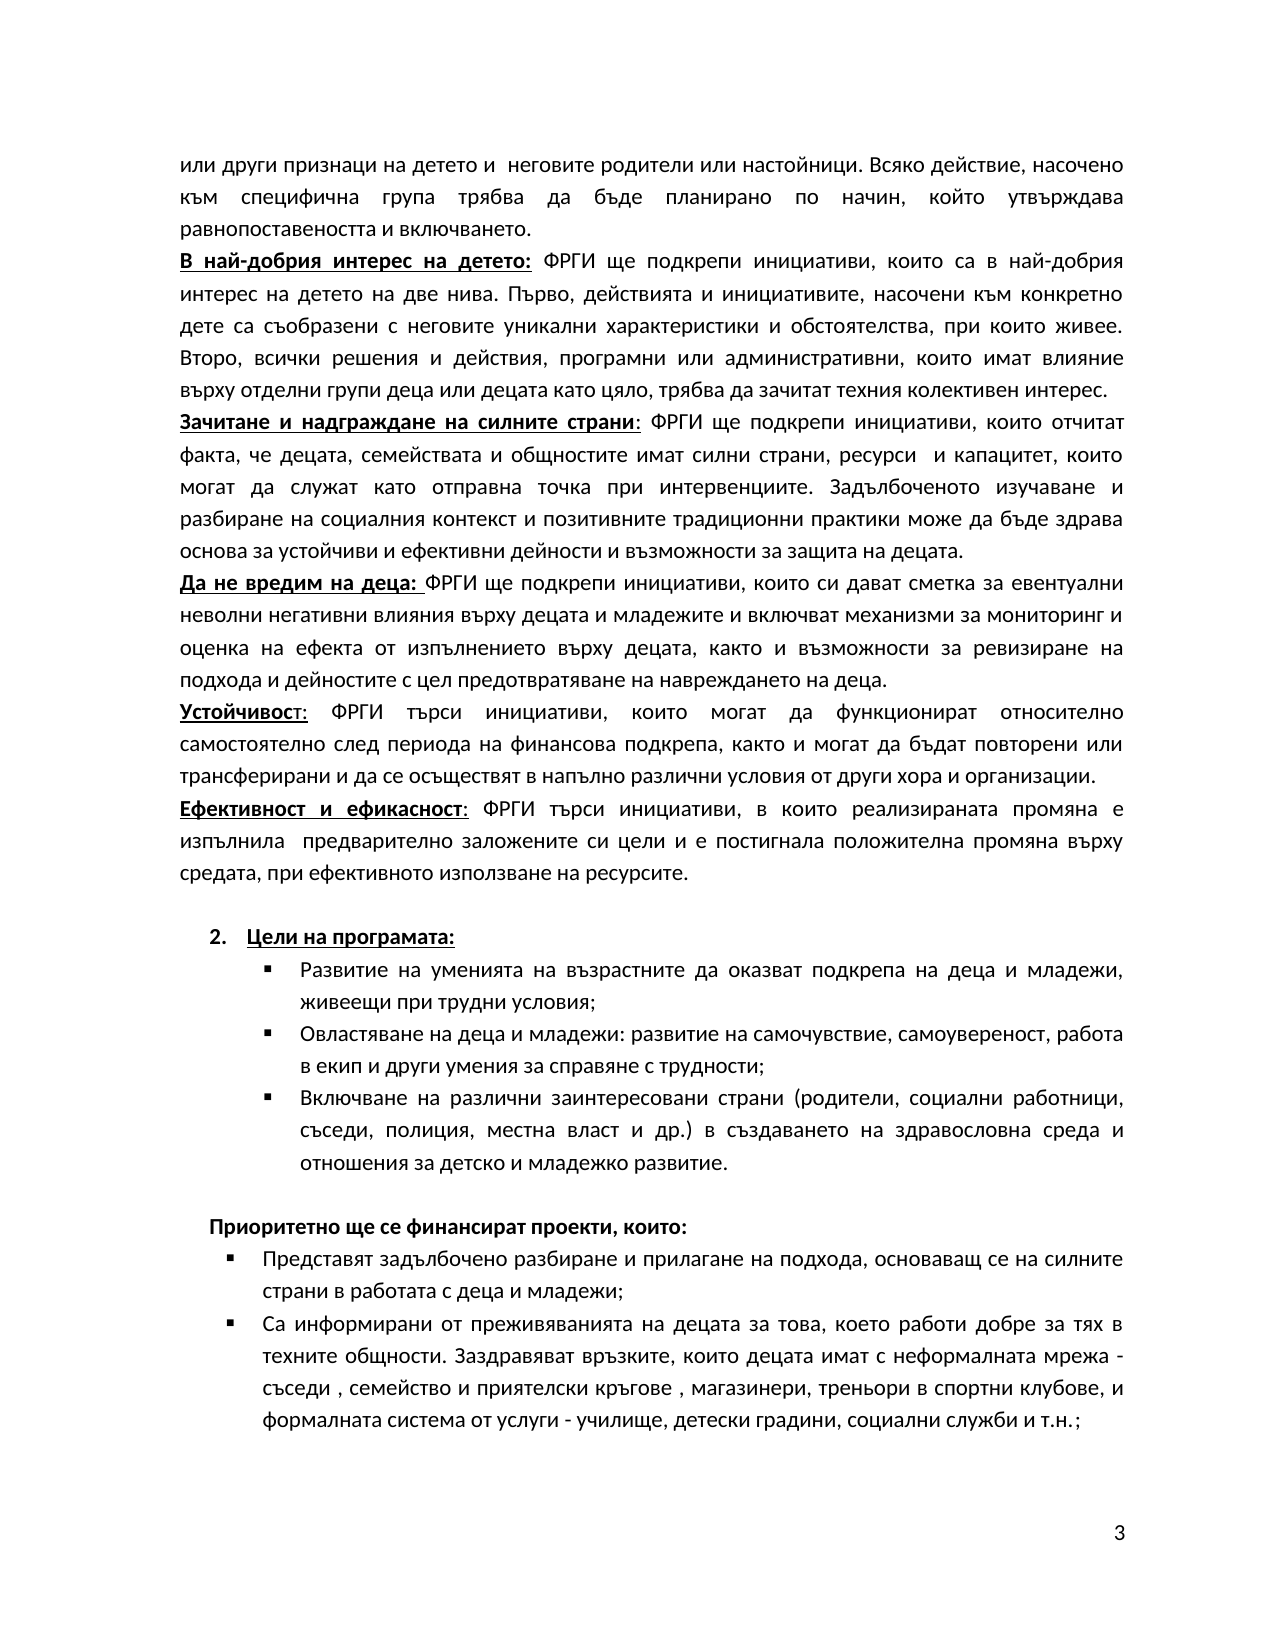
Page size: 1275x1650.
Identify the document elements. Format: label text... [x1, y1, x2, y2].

list В най-добрия интерес на детето: ФРГИ ще подкрепи инициативи, които са в най-добрия интерес на детето на две нива. Първо, действията и инициативите, насочени към конкретно дете са съобразени с неговите уникални характеристики и обстоятелства, при които живее. Второ, всички решения и действия, програмни или административни, които имат влияние върху отделни групи деца или децата като цяло, трябва да зачитат техния колективен интерес. [179, 247, 1125, 403]
list Представят задълбочено разбиране и прилагане на подхода, основаващ се на силните страни в работата с деца и младежи; [225, 1244, 1125, 1304]
list Развитие на уменията на възрастните да оказват подкрепа на деца и младежи, живеещи при трудни условия; [262, 955, 1125, 1015]
text Приоритетно ще се финансират проекти, които: [150, 1212, 1125, 1240]
list Овластяване на деца и младежи: развитие на самочувствие, самоувереност, работа в екип и други умения за справяне с трудности; [262, 1019, 1125, 1079]
list Цели на програмата: [209, 922, 1125, 951]
list Са информирани от преживяванията на децата за това, което работи добре за тях в техните общности. Заздравяват връзките, които децата имат с неформалната мрежа - съседи , семейство и приятелски кръгове , магазинери, треньори в спортни клубове, и формалната система от услуги - училище, детески градини, социални служби и т.н.; [225, 1309, 1125, 1433]
list Устойчивост: ФРГИ търси инициативи, които могат да функционират относително самостоятелно след периода на финансова подкрепа, както и могат да бъдат повторени или трансферирани и да се осъществят в напълно различни условия от други хора и организации. [179, 697, 1125, 789]
list Зачитане и надграждане на силните страни: ФРГИ ще подкрепи инициативи, които отчитат факта, че децата, семействата и общностите имат силни страни, ресурси и капацитет, които могат да служат като отправна точка при интервенциите. Задълбоченото изучаване и разбиране на социалния контекст и позитивните традиционни практики може да бъде здрава основа за устойчиви и ефективни дейности и възможности за защита на децата. [179, 407, 1125, 564]
list Да не вредим на деца: ФРГИ ще подкрепи инициативи, които си дават сметка за евентуални неволни негативни влияния върху децата и младежите и включват механизми за мониторинг и оценка на ефекта от изпълнението върху децата, както и възможности за ревизиране на подхода и дейностите с цел предотвратяване на навреждането на деца. [179, 568, 1125, 693]
list Ефективност и ефикасност: ФРГИ търси инициативи, в които реализираната промяна е изпълнила предварително заложените си цели и е постигнала положителна промяна върху средата, при ефективното използване на ресурсите. [179, 794, 1125, 886]
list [179, 150, 1125, 242]
list Включване на различни заинтересовани страни (родители, социални работници, съседи, полиция, местна власт и др.) в създаването на здравословна среда и отношения за детско и младежко развитие. [262, 1083, 1125, 1176]
